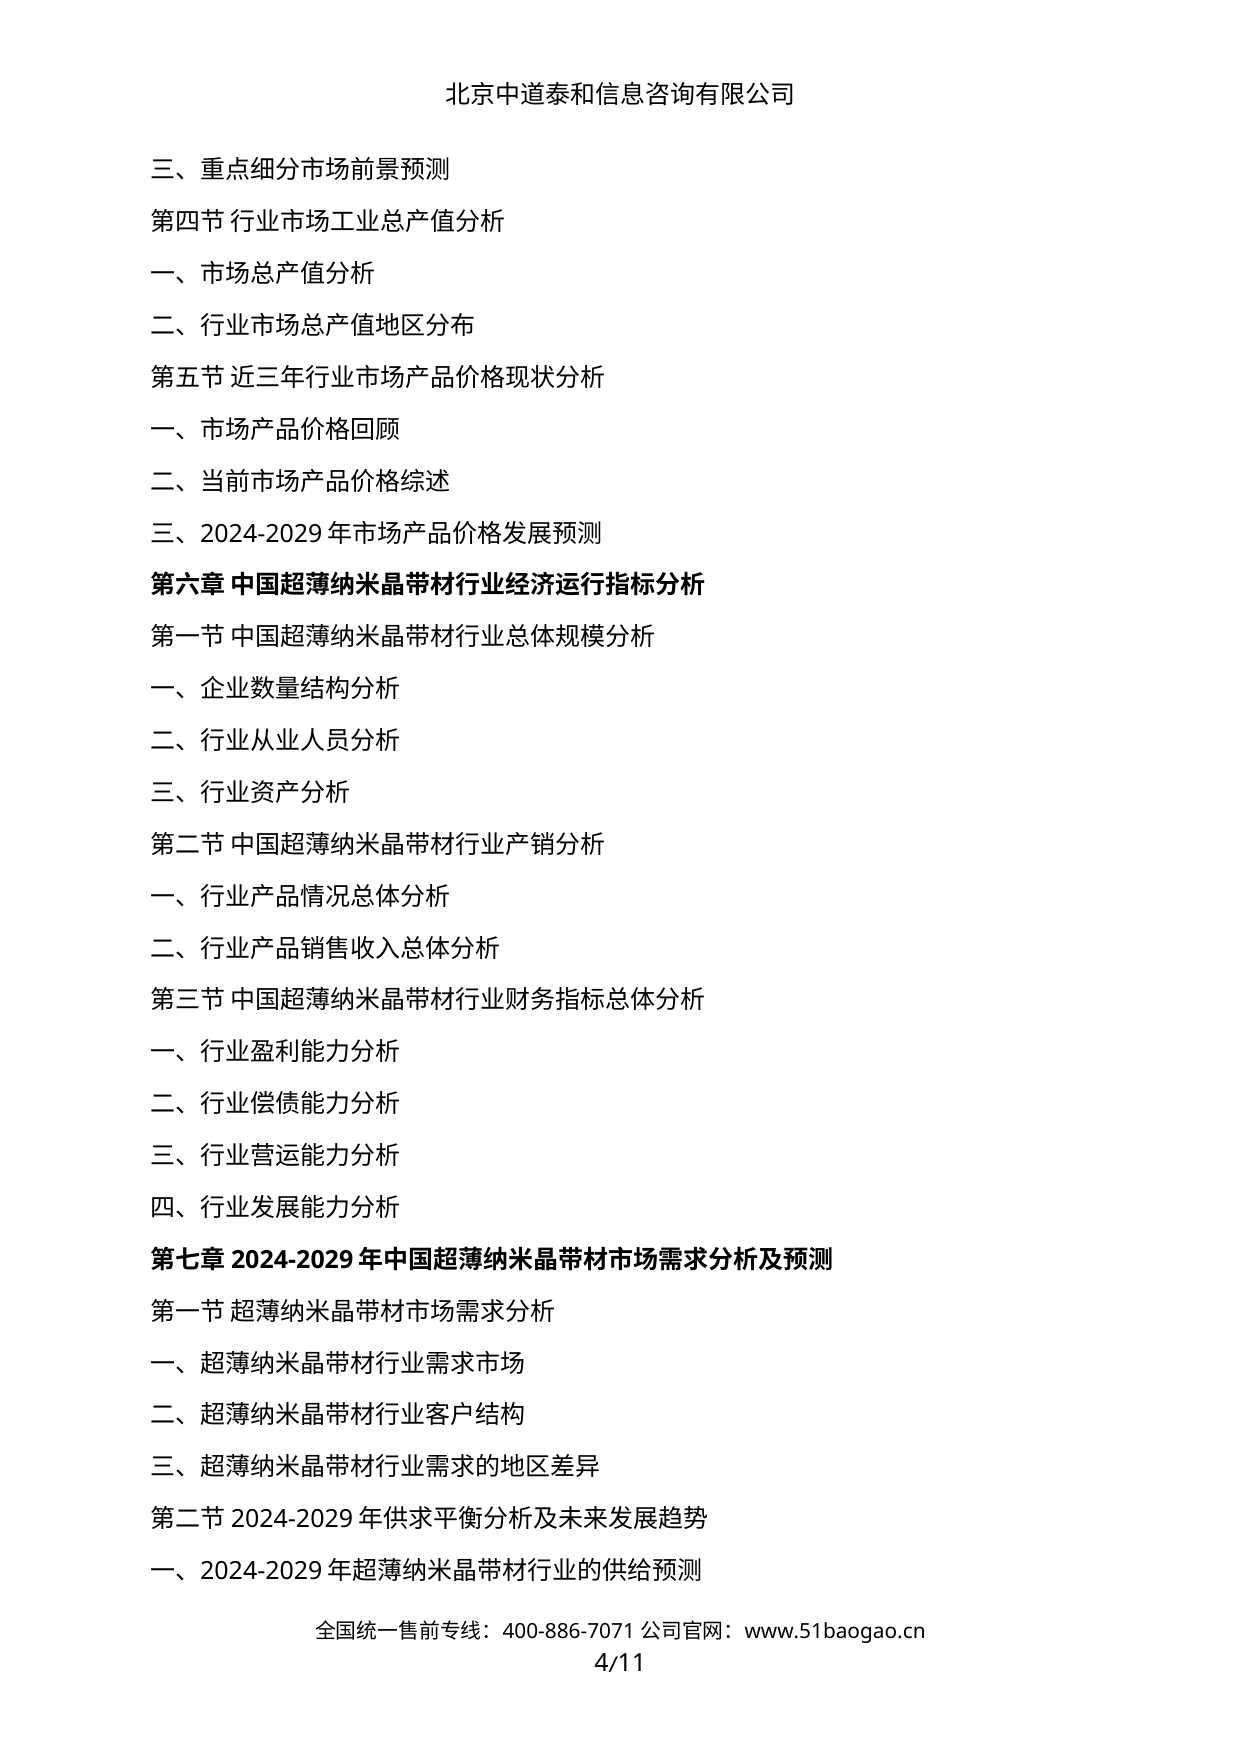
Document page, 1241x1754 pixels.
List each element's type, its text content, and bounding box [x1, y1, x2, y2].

text 第四节 行业市场工业总产值分析 [150, 202, 1090, 238]
text 第一节 超薄纳米晶带材市场需求分析 [150, 1291, 1090, 1327]
text 二、行业偿债能力分析 [150, 1084, 1090, 1120]
text 一、企业数量结构分析 [150, 669, 1090, 705]
text 一、行业产品情况总体分析 [150, 876, 1090, 912]
text 三、重点细分市场前景预测 [150, 150, 1090, 186]
text 第六章 中国超薄纳米晶带材行业经济运行指标分析 [150, 565, 1090, 601]
text 第一节 中国超薄纳米晶带材行业总体规模分析 [150, 617, 1090, 653]
text 三、行业营运能力分析 [150, 1136, 1090, 1172]
text 四、行业发展能力分析 [150, 1187, 1090, 1224]
text 第七章 2024-2029年中国超薄纳米晶带材市场需求分析及预测 [150, 1239, 1090, 1276]
text 三、超薄纳米晶带材行业需求的地区差异 [150, 1447, 1090, 1483]
text 一、行业盈利能力分析 [150, 1032, 1090, 1068]
text 二、当前市场产品价格综述 [150, 461, 1090, 497]
text 一、市场产品价格回顾 [150, 409, 1090, 446]
text 三、行业资产分析 [150, 772, 1090, 809]
text 二、行业从业人员分析 [150, 721, 1090, 757]
text 一、市场总产值分析 [150, 254, 1090, 290]
text 第二节 中国超薄纳米晶带材行业产销分析 [150, 824, 1090, 861]
text 二、行业市场总产值地区分布 [150, 306, 1090, 342]
text 第二节 2024-2029年供求平衡分析及未来发展趋势 [150, 1499, 1090, 1535]
text 三、2024-2029年市场产品价格发展预测 [150, 513, 1090, 549]
text 二、行业产品销售收入总体分析 [150, 928, 1090, 964]
text 第三节 中国超薄纳米晶带材行业财务指标总体分析 [150, 980, 1090, 1016]
text 一、2024-2029年超薄纳米晶带材行业的供给预测 [150, 1551, 1090, 1587]
text 二、超薄纳米晶带材行业客户结构 [150, 1395, 1090, 1431]
text 第五节 近三年行业市场产品价格现状分析 [150, 357, 1090, 394]
text 一、超薄纳米晶带材行业需求市场 [150, 1343, 1090, 1379]
